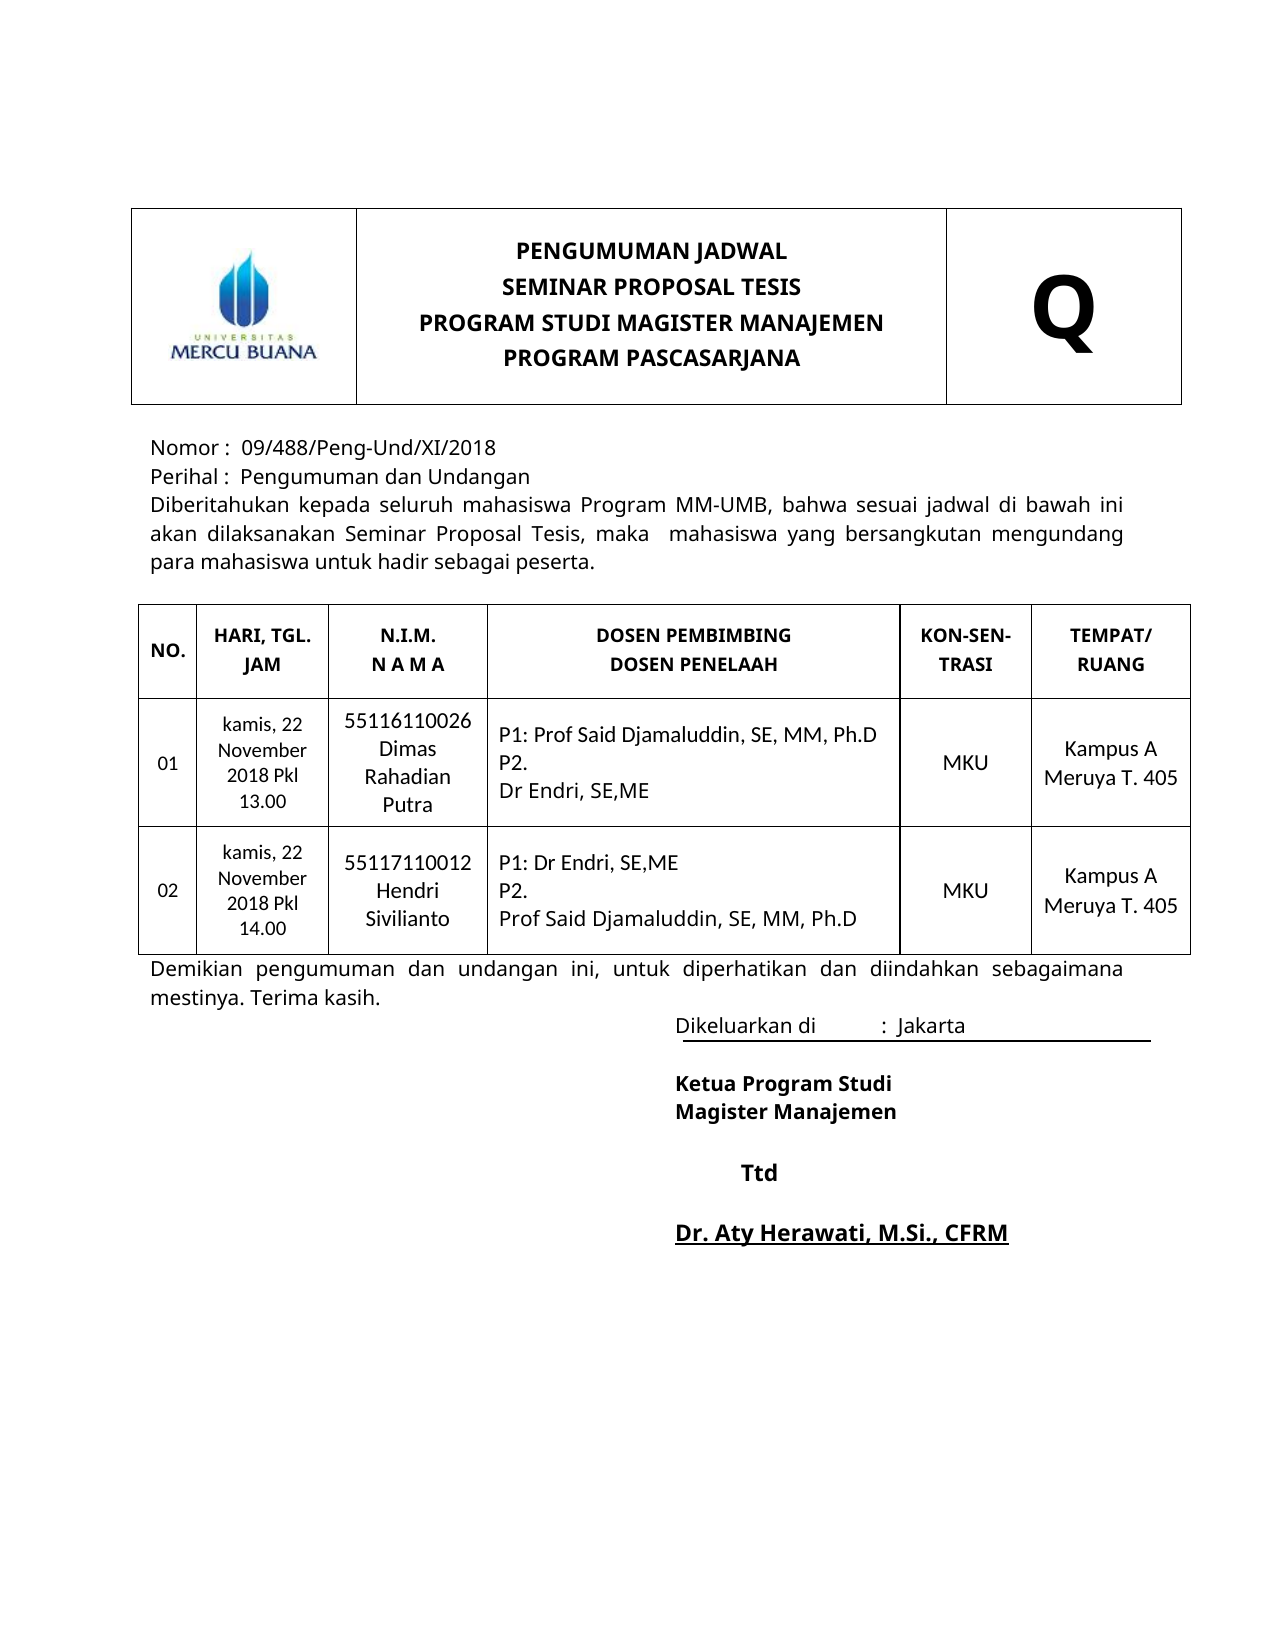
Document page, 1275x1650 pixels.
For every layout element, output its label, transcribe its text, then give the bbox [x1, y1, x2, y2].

table_cell MKU [901, 827, 1031, 953]
table_cell Kampus A Meruya T. 405 [1032, 699, 1190, 826]
text Dr. Aty Herawati, M.Si., CFRM [675, 1188, 1125, 1248]
table_cell 55117110012 Hendri Sivilianto [329, 827, 487, 953]
table_header TEMPAT/ RUANG [1032, 605, 1190, 698]
table_cell P1: Prof Said Djamaluddin, SE, MM, Ph.D P2. Dr Endri, SE,ME [488, 699, 899, 826]
text Demikian pengumuman dan undangan ini, untuk diperhatikan dan diindahkan sebagaimana mestinya. Terima kasih. [150, 955, 1125, 1011]
table_cell MKU [901, 699, 1031, 826]
table_header KON-SEN-TRASI [901, 605, 1031, 698]
text Dikeluarkan di : Jakarta [150, 1011, 1125, 1040]
table_header N.I.M. N A M A [329, 605, 487, 698]
text Magister Manajemen [675, 1097, 1125, 1126]
text Ttd [741, 1157, 1125, 1188]
table_header [132, 209, 356, 404]
table_cell 02 [139, 827, 196, 953]
text Perihal : Pengumuman dan Undangan [150, 462, 1125, 490]
table_cell kamis, 22 November 2018 Pkl 14.00 [197, 827, 328, 953]
table_cell P1: Dr Endri, SE,ME P2. Prof Said Djamaluddin, SE, MM, Ph.D [488, 827, 899, 953]
table_header NO. [139, 605, 196, 698]
picture [168, 248, 320, 361]
table_cell 55116110026 Dimas Rahadian Putra [329, 699, 487, 826]
table_header PENGUMUMAN JADWAL SEMINAR PROPOSAL TESIS PROGRAM STUDI MAGISTER MANAJEMEN PROGRAM PASCASARJANA [357, 209, 946, 404]
table_cell kamis, 22 November 2018 Pkl 13.00 [197, 699, 328, 826]
text Ketua Program Studi [675, 1069, 1125, 1097]
text Diberitahukan kepada seluruh mahasiswa Program MM-UMB, bahwa sesuai jadwal di bawah ini akan dilaksanakan Seminar Proposal Tesis, maka mahasiswa yang bersangkutan mengundang para mahasiswa untuk hadir sebagai peserta. [150, 490, 1125, 576]
text Nomor : 09/488/Peng-Und/XI/2018 [150, 433, 1125, 462]
table_header HARI, TGL. JAM [197, 605, 328, 698]
table_cell Kampus A Meruya T. 405 [1032, 827, 1190, 953]
table_cell 01 [139, 699, 196, 826]
table_header DOSEN PEMBIMBING DOSEN PENELAAH [488, 605, 899, 698]
table_header Q [947, 209, 1181, 404]
